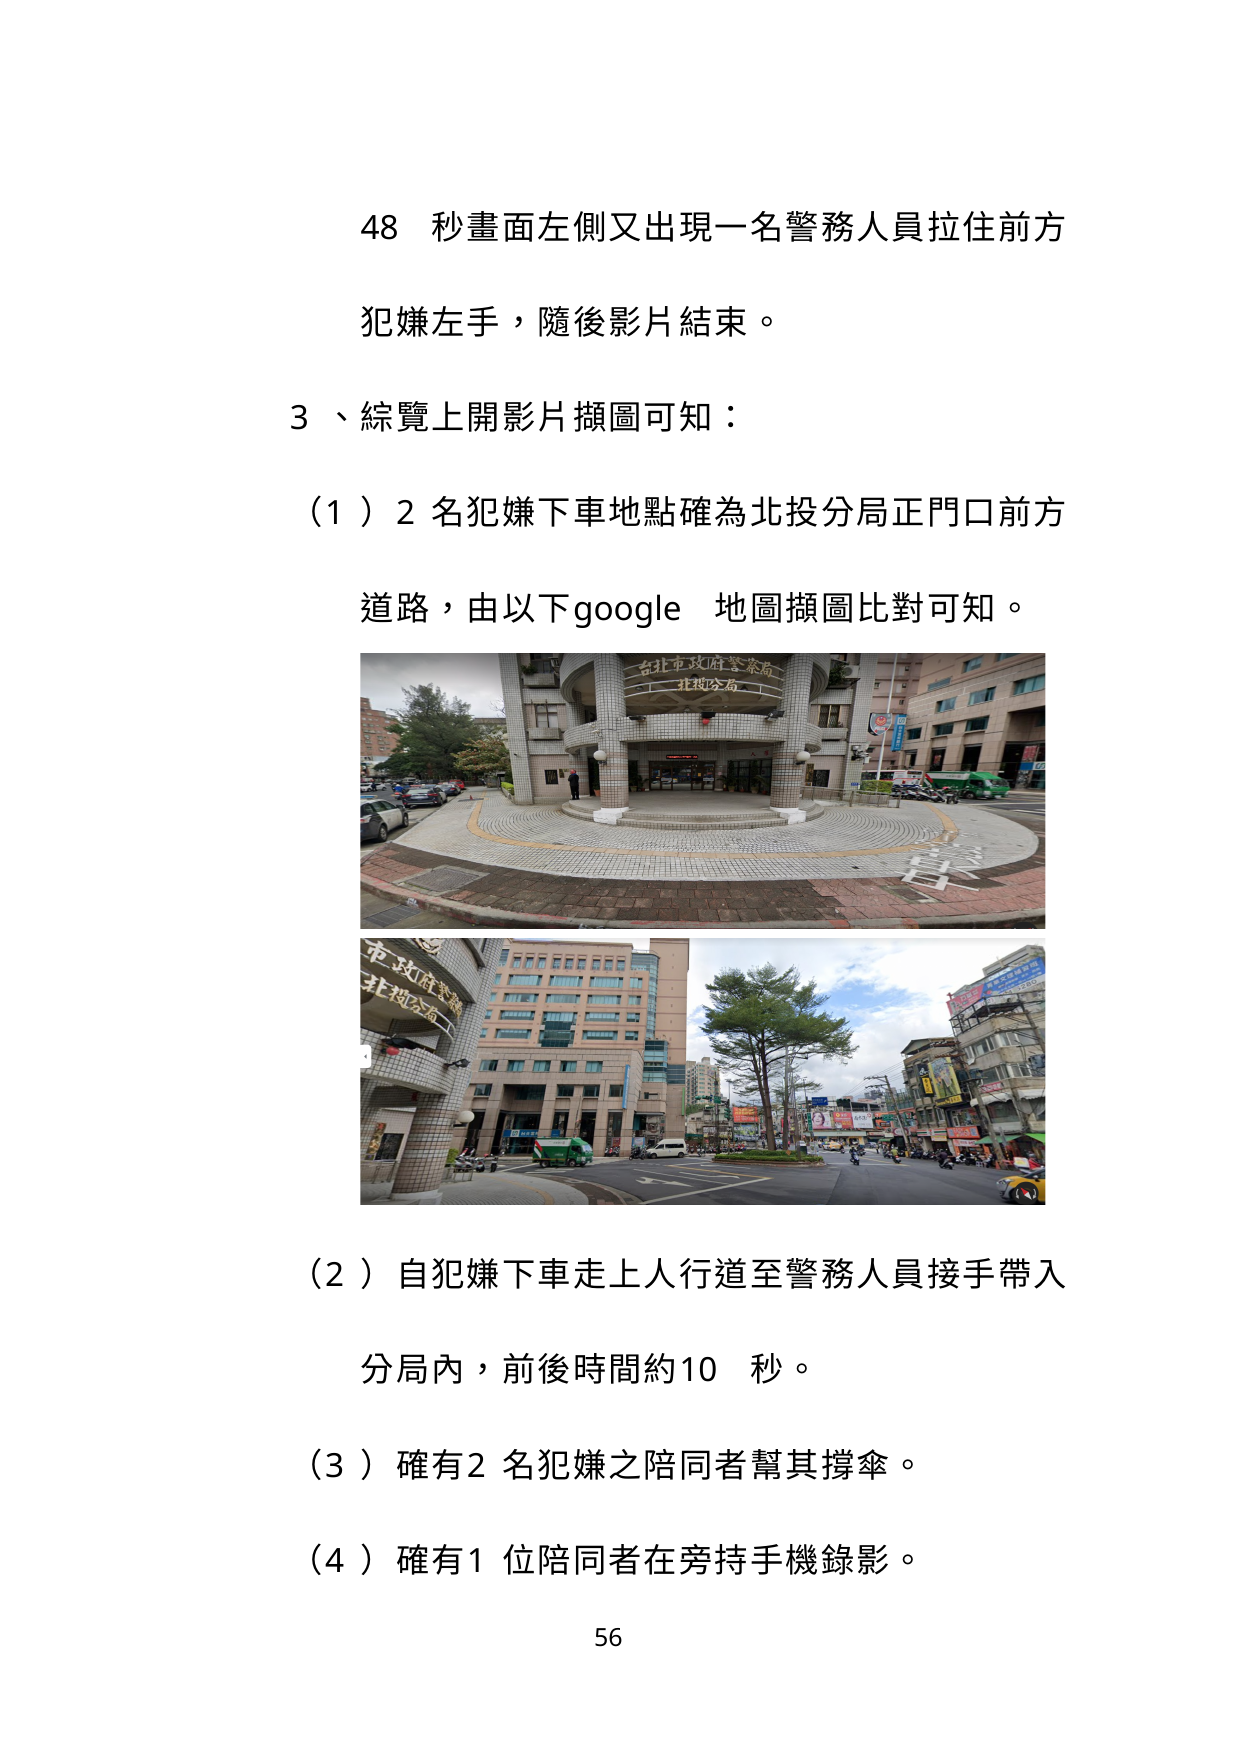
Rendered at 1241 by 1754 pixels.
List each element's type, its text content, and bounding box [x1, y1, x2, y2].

picture [360, 653, 1046, 929]
picture [360, 938, 1046, 1205]
subtitle 自犯嫌下車走上人行道至警務人員接手帶入分局內，前後時間約10秒。 [272, 1224, 1069, 1415]
subtitle 確有1位陪同者在旁持手機錄影。 [272, 1510, 1069, 1605]
subtitle 2名犯嫌下車地點確為北投分局正門口前方道路，由以下google地圖擷圖比對可知。 [272, 463, 1069, 653]
subtitle 綜覽上開影片擷圖可知： [272, 368, 1069, 463]
subtitle 確有2名犯嫌之陪同者幫其撐傘。 [272, 1415, 1069, 1510]
